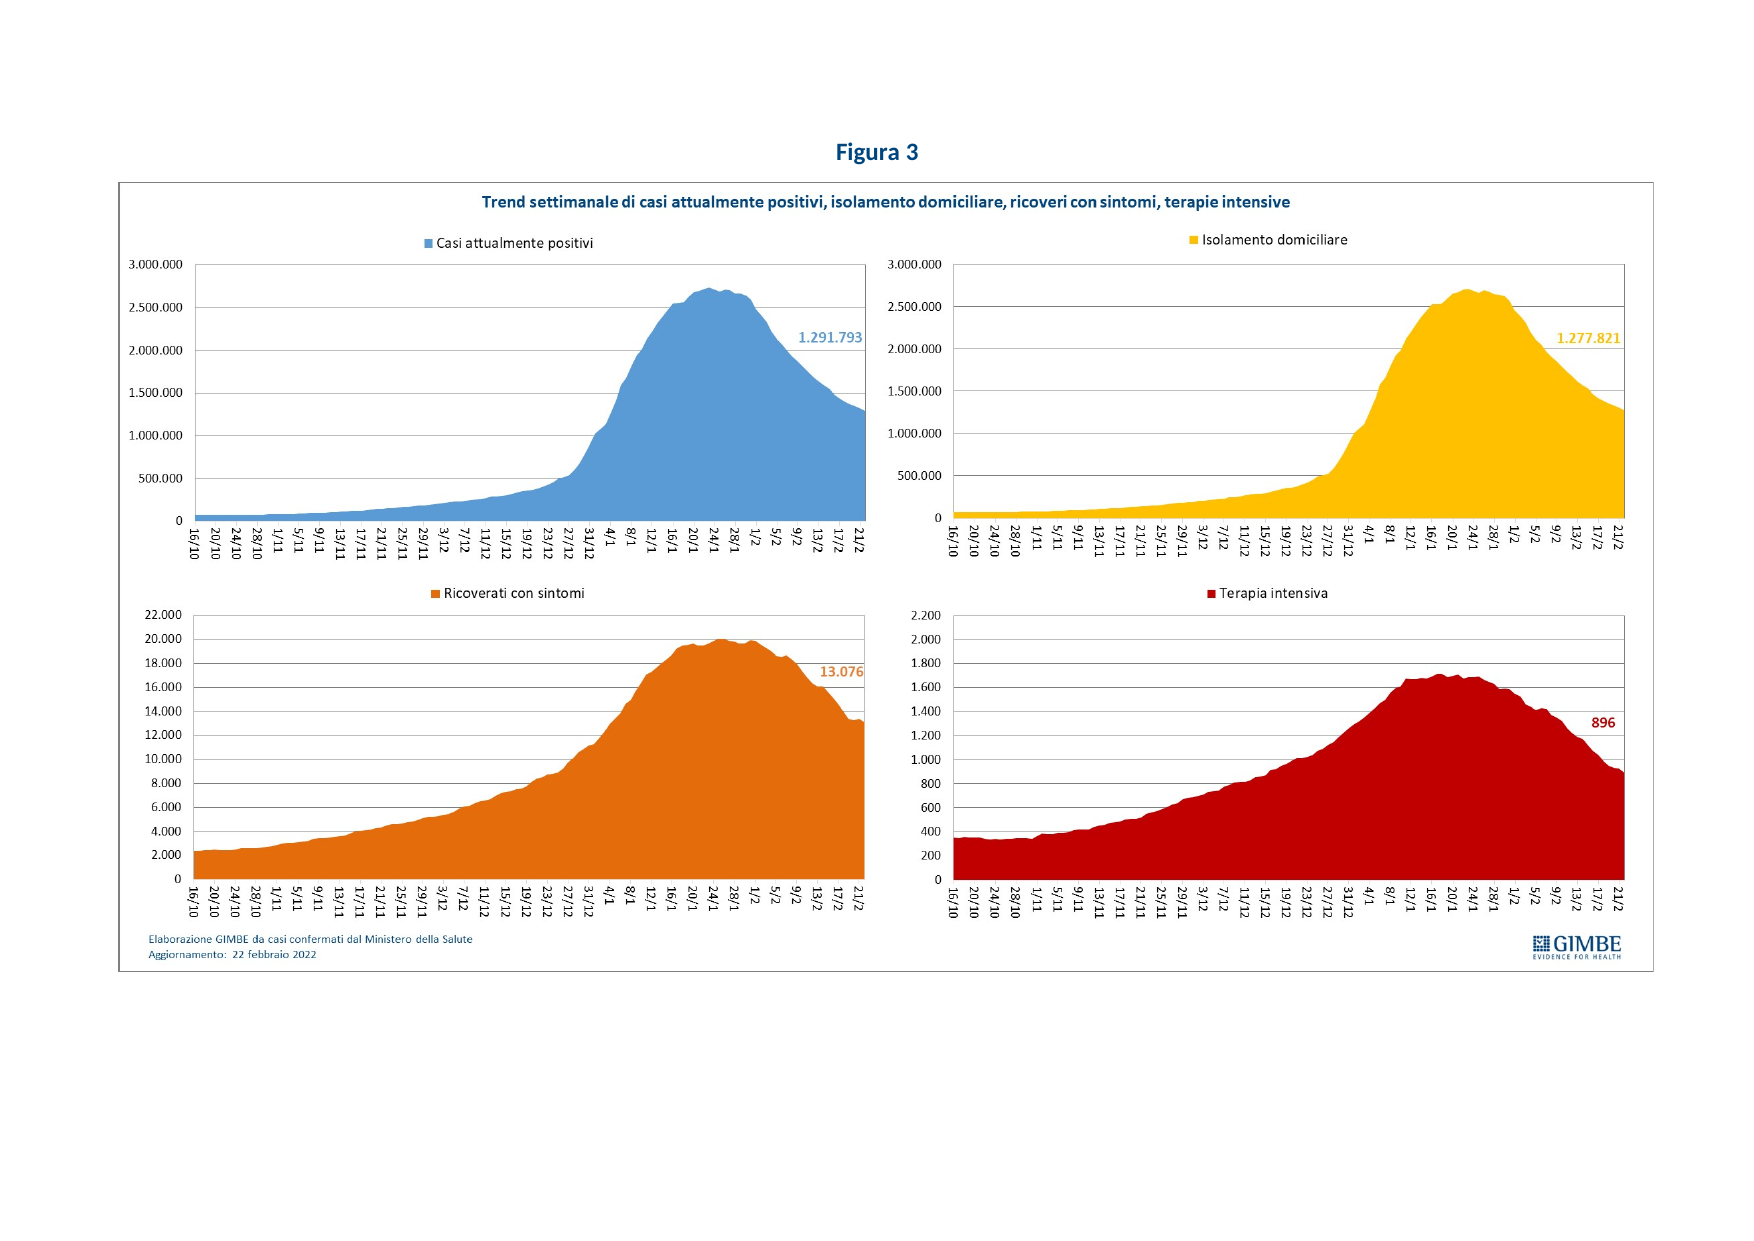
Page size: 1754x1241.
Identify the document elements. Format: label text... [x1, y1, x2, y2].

text Figura 3 [118, 136, 1636, 167]
picture [118, 182, 1654, 972]
